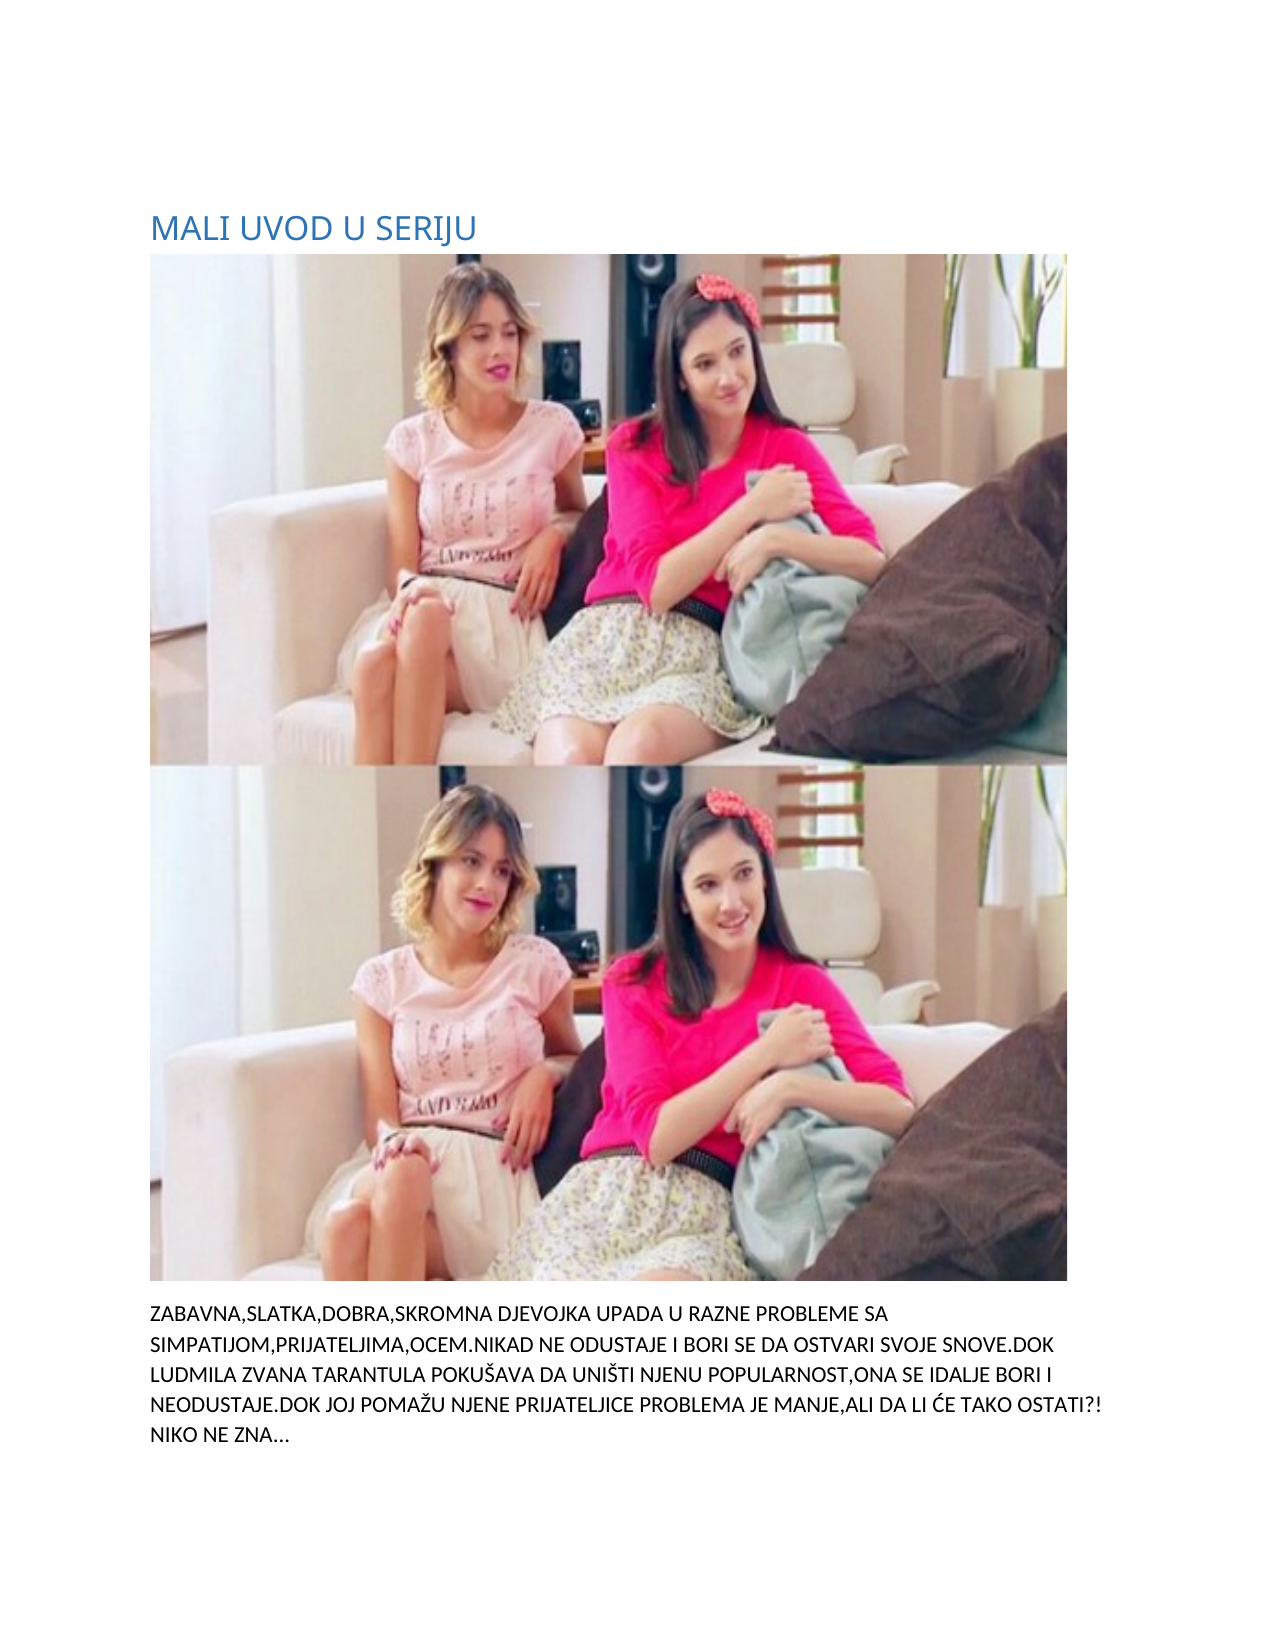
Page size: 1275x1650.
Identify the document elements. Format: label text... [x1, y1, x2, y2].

picture [150, 254, 1068, 1281]
subtitle MALI UVOD U SERIJU [150, 205, 1125, 251]
text ZABAVNA,SLATKA,DOBRA,SKROMNA DJEVOJKA UPADA U RAZNE PROBLEME SA SIMPATIJOM,PRIJATELJIMA,OCEM.NIKAD NE ODUSTAJE I BORI SE DA OSTVARI SVOJE SNOVE.DOK LUDMILA ZVANA TARANTULA POKUŠAVA DA UNIŠTI NJENU POPULARNOST,ONA SE IDALJE BORI I NEODUSTAJE.DOK JOJ POMAŽU NJENE PRIJATELJICE PROBLEMA JE MANJE,ALI DA LI ĆE TAKO OSTATI?!NIKO NE ZNA... [150, 1299, 1125, 1448]
